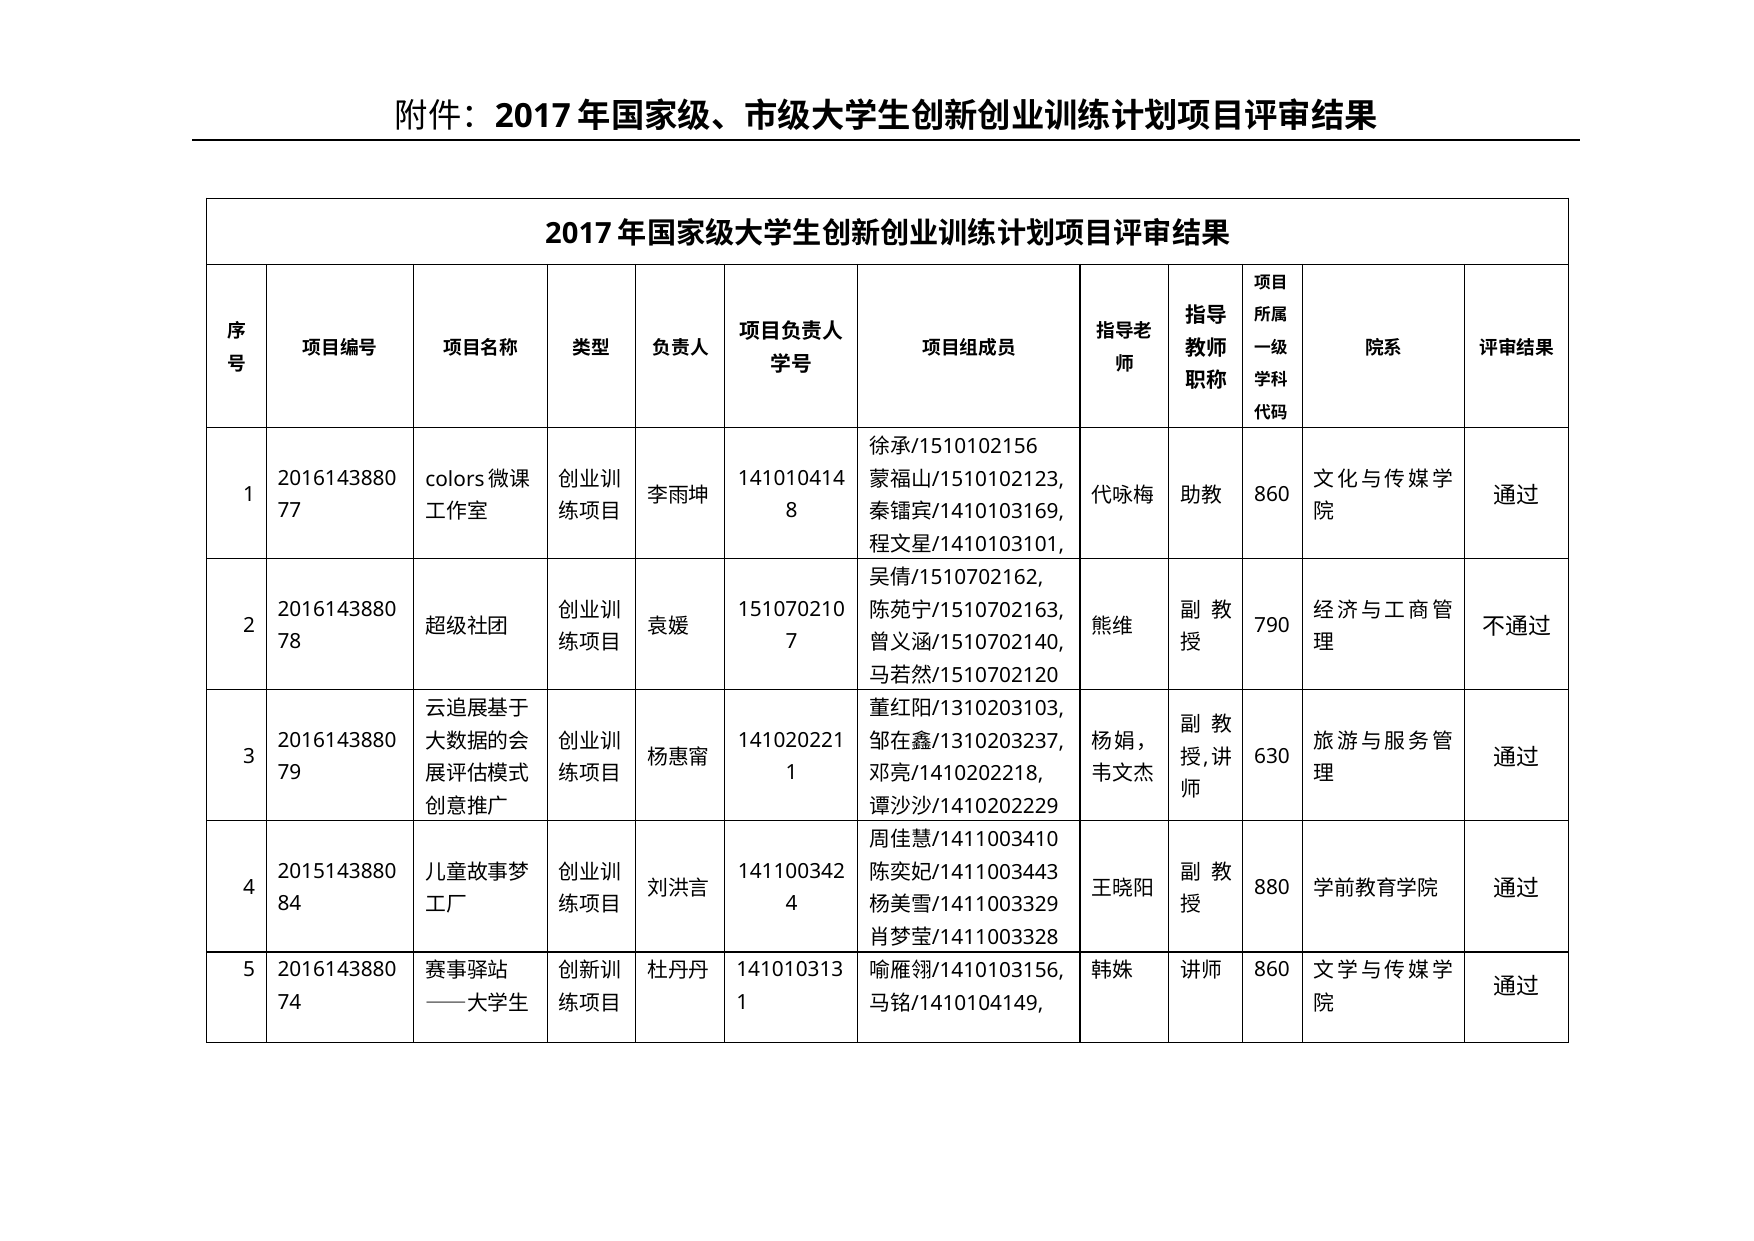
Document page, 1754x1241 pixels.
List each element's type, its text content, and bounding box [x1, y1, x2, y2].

table_cell 通过 [1465, 690, 1568, 820]
table_cell 项目组成员 [858, 265, 1079, 427]
table_cell 负责人 [636, 265, 724, 427]
table_cell 201614388077 [267, 428, 413, 558]
table_cell 不通过 [1465, 559, 1568, 689]
table_cell 讲师 [1169, 953, 1242, 1042]
table_cell 经济与工商管理 [1303, 559, 1464, 689]
table_cell 儿童故事梦工厂 [414, 821, 547, 951]
table_cell 韩姝 [1081, 953, 1168, 1042]
table_cell 790 [1243, 559, 1302, 689]
table_cell 序号 [207, 265, 266, 427]
table_cell 通过 [1465, 428, 1568, 558]
table_cell 1 [207, 428, 266, 558]
table_cell 文化与传媒学院 [1303, 428, 1464, 558]
table_cell 代咏梅 [1081, 428, 1168, 558]
table_cell 3 [207, 690, 266, 820]
table_cell 创业训练项目 [548, 821, 635, 951]
table_cell 通过 [1465, 821, 1568, 951]
table_cell 副教授 [1169, 821, 1242, 951]
table_cell 副教授,讲师 [1169, 690, 1242, 820]
table_cell 学前教育学院 [1303, 821, 1464, 951]
table_cell 创业训练项目 [548, 559, 635, 689]
table_cell 项目名称 [414, 265, 547, 427]
table_cell 旅游与服务管理 [1303, 690, 1464, 820]
table_cell 吴倩/1510702162, 陈苑宁/1510702163,曾义涵/1510702140,马若然/1510702120 [858, 559, 1079, 689]
table_cell 刘洪言 [636, 821, 724, 951]
table_cell 1510702107 [725, 559, 857, 689]
table_cell 创业训练项目 [548, 428, 635, 558]
table_cell 杨娟，韦文杰 [1081, 690, 1168, 820]
table_cell 院系 [1303, 265, 1464, 427]
table_cell colors微课工作室 [414, 428, 547, 558]
table_cell 项目负责人学号 [725, 265, 857, 427]
table_cell 类型 [548, 265, 635, 427]
table_cell 熊维 [1081, 559, 1168, 689]
table_header 2017年国家级大学生创新创业训练计划项目评审结果 [207, 199, 1568, 264]
table_cell 赛事驿站——大学生体育交流公众号 [414, 953, 547, 1042]
table_cell 李雨坤 [636, 428, 724, 558]
table_cell 1410202211 [725, 690, 857, 820]
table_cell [858, 953, 1079, 1042]
table_cell 杜丹丹 [636, 953, 724, 1042]
table_cell 860 [1243, 428, 1302, 558]
table_cell 1410103131 [725, 953, 857, 1042]
table_cell 项目所属一级学科代码 [1243, 265, 1302, 427]
table_cell 4 [207, 821, 266, 951]
table_cell 文学与传媒学院 [1303, 953, 1464, 1042]
table_cell 指导教师职称 [1169, 265, 1242, 427]
table_cell 袁媛 [636, 559, 724, 689]
table_cell 项目编号 [267, 265, 413, 427]
table_cell 201614388074 [267, 953, 413, 1042]
table_cell 云追展基于大数据的会展评估模式创意推广 [414, 690, 547, 820]
table_cell 880 [1243, 821, 1302, 951]
table_cell 201514388084 [267, 821, 413, 951]
table_cell 201614388079 [267, 690, 413, 820]
table_cell 副教授 [1169, 559, 1242, 689]
table_cell 王晓阳 [1081, 821, 1168, 951]
table_cell 创业训练项目 [548, 690, 635, 820]
table_cell 董红阳/1310203103,邹在鑫/1310203237,邓亮/1410202218, 谭沙沙/1410202229 [858, 690, 1079, 820]
table_cell 周佳慧/1411003410 陈奕妃/1411003443 杨美雪/1411003329 肖梦莹/1411003328 [858, 821, 1079, 951]
table_cell 通过 [1465, 953, 1568, 1042]
table_cell 5 [207, 953, 266, 1042]
table_cell 201614388078 [267, 559, 413, 689]
table_cell 1411003424 [725, 821, 857, 951]
table_cell 860 [1243, 953, 1302, 1042]
table_cell 2 [207, 559, 266, 689]
table_cell 630 [1243, 690, 1302, 820]
table_cell 1410104148 [725, 428, 857, 558]
table_cell 助教 [1169, 428, 1242, 558]
table_cell 创新训练项目 [548, 953, 635, 1042]
table_cell 杨惠甯 [636, 690, 724, 820]
table_cell 评审结果 [1465, 265, 1568, 427]
table_cell 指导老师 [1081, 265, 1168, 427]
table_cell 超级社团 [414, 559, 547, 689]
table_cell 徐承/1510102156 蒙福山/1510102123,秦镭宾/1410103169,程文星/1410103101, [858, 428, 1079, 558]
